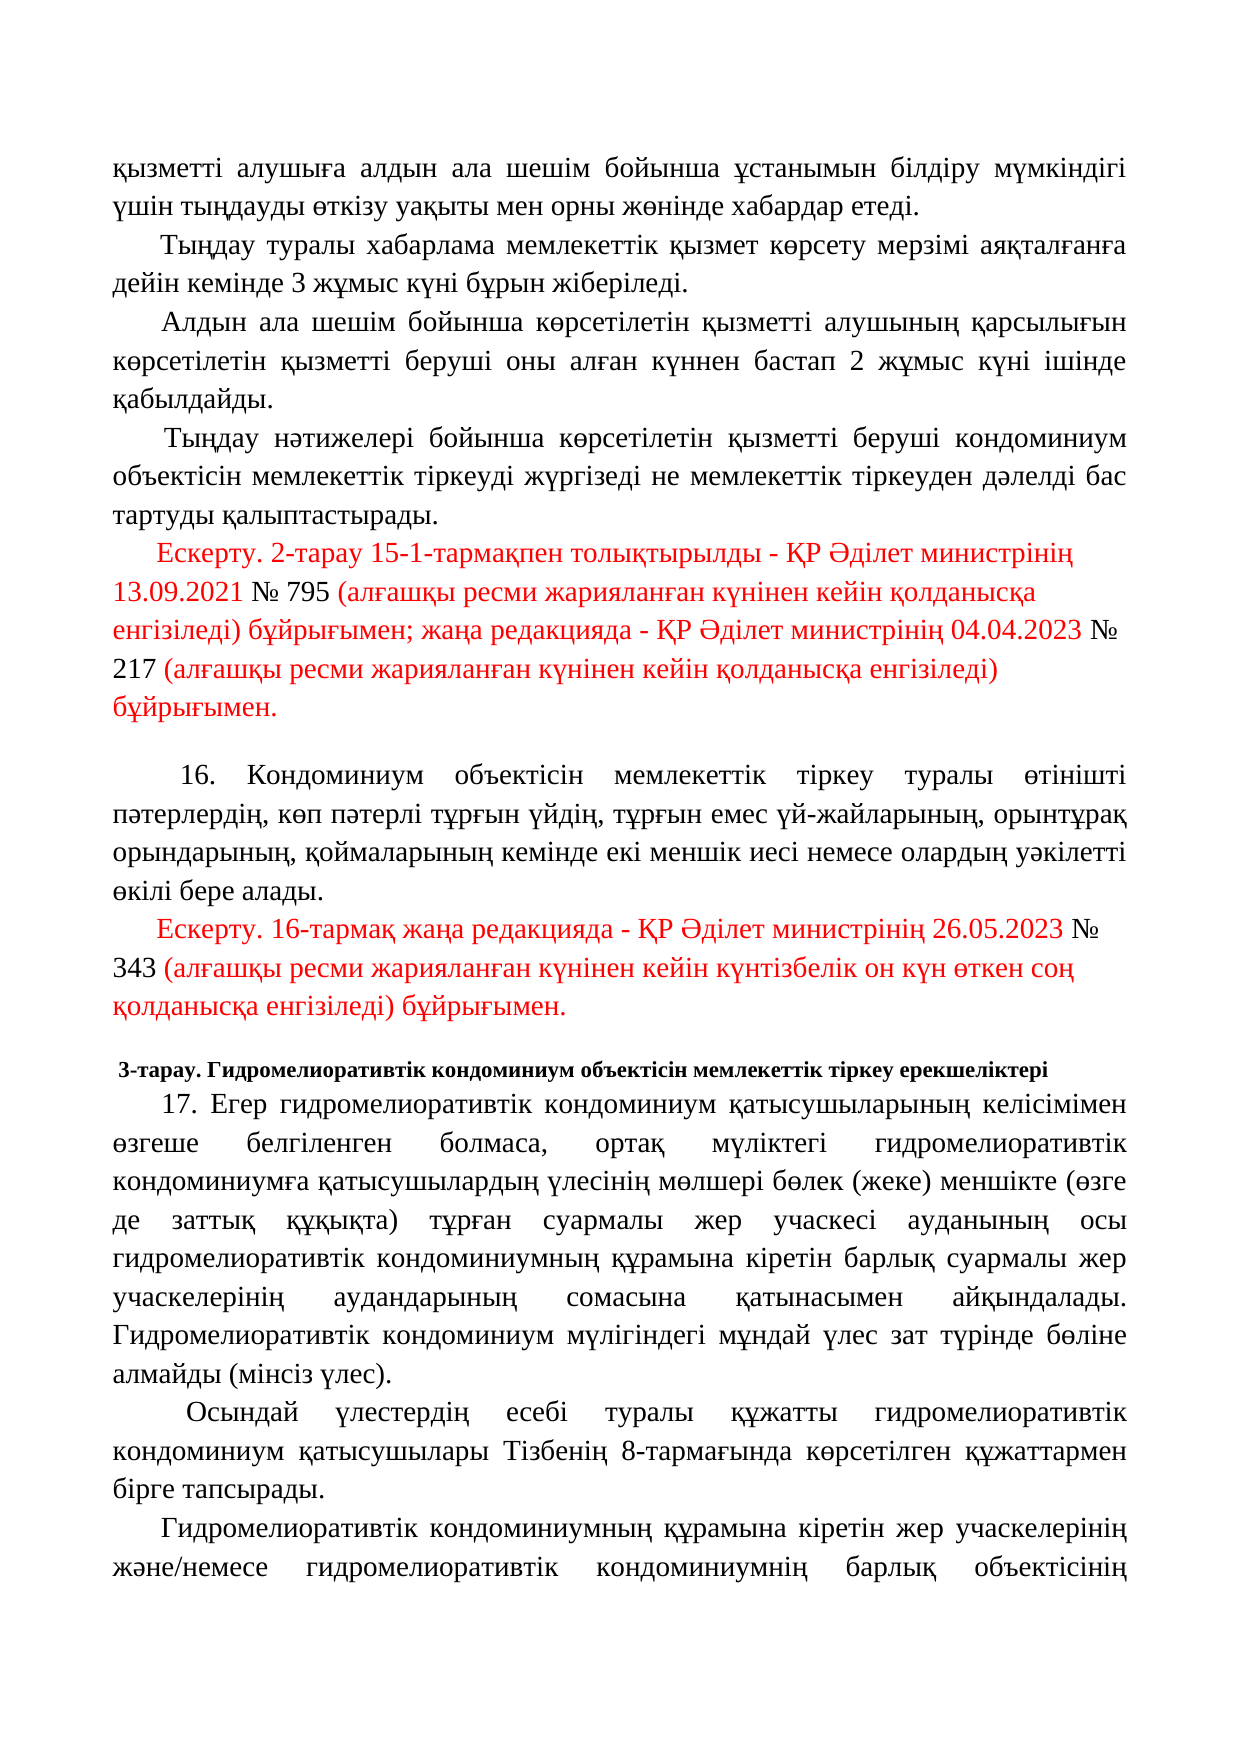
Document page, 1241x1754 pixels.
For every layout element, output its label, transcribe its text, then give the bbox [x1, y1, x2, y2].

text Тыңдау туралы хабарлама мемлекеттік қызмет көрсету мерзімі аяқталғанға дейін кемінде 3 жұмыс күні бұрын жіберіледі. [112, 227, 1128, 299]
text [112, 1510, 1128, 1582]
text Алдын ала шешім бойынша көрсетілетін қызметті алушының қарсылығын көрсетілетін қызметті беруші оны алған күннен бастап 2 жұмыс күні ішінде қабылдайды. [112, 304, 1128, 415]
text Осындай үлестердің есебі туралы құжатты гидромелиоративтік кондоминиум қатысушылары Тізбенің 8-тармағында көрсетілген құжаттармен бірге тапсырады. [112, 1394, 1128, 1505]
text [112, 150, 1128, 222]
text 16. Кондоминиум объектісін мемлекеттік тіркеу туралы өтінішті пәтерлердің, көп пәтерлі тұрғын үйдің, тұрғын емес үй-жайларының, орынтұрақ орындарының, қоймаларының кемінде екі меншік иесі немесе олардың уәкілетті өкілі бере алады. [112, 757, 1128, 906]
text Ескерту. 2-тарау 15-1-тармақпен толықтырылды - ҚР Әділет министрінің 13.09.2021 № 795 (алғашқы ресми жарияланған күнінен кейін қолданысқа енгізіледі) бұйрығымен; жаңа редакцияда - ҚР Әділет министрінің 04.04.2023 № 217 (алғашқы ресми жарияланған күнінен кейін қолданысқа енгізіледі) бұйрығымен. [112, 535, 1128, 753]
text 3-тарау. Гидромелиоративтік кондоминиум объектісін мемлекеттік тіркеу ерекшеліктері [112, 1056, 1128, 1082]
text Ескерту. 16-тармақ жаңа редакцияда - ҚР Әділет министрінің 26.05.2023 № 343 (алғашқы ресми жарияланған күнінен кейін күнтізбелік он күн өткен соң қолданысқа енгізіледі) бұйрығымен. [112, 911, 1128, 1052]
text 17. Егер гидромелиоративтік кондоминиум қатысушыларының келісімімен өзгеше белгіленген болмаса, ортақ мүліктегі гидромелиоративтік кондоминиумға қатысушылардың үлесінің мөлшері бөлек (жеке) меншікте (өзге де заттық құқықта) тұрған суармалы жер учаскесі ауданының осы гидромелиоративтік кондоминиумның құрамына кіретін барлық суармалы жер учаскелерінің аудандарының сомасына қатынасымен айқындалады. Гидромелиоративтік кондоминиум мүлігіндегі мұндай үлес зат түрінде бөліне алмайды (мінсіз үлес). [112, 1086, 1128, 1389]
